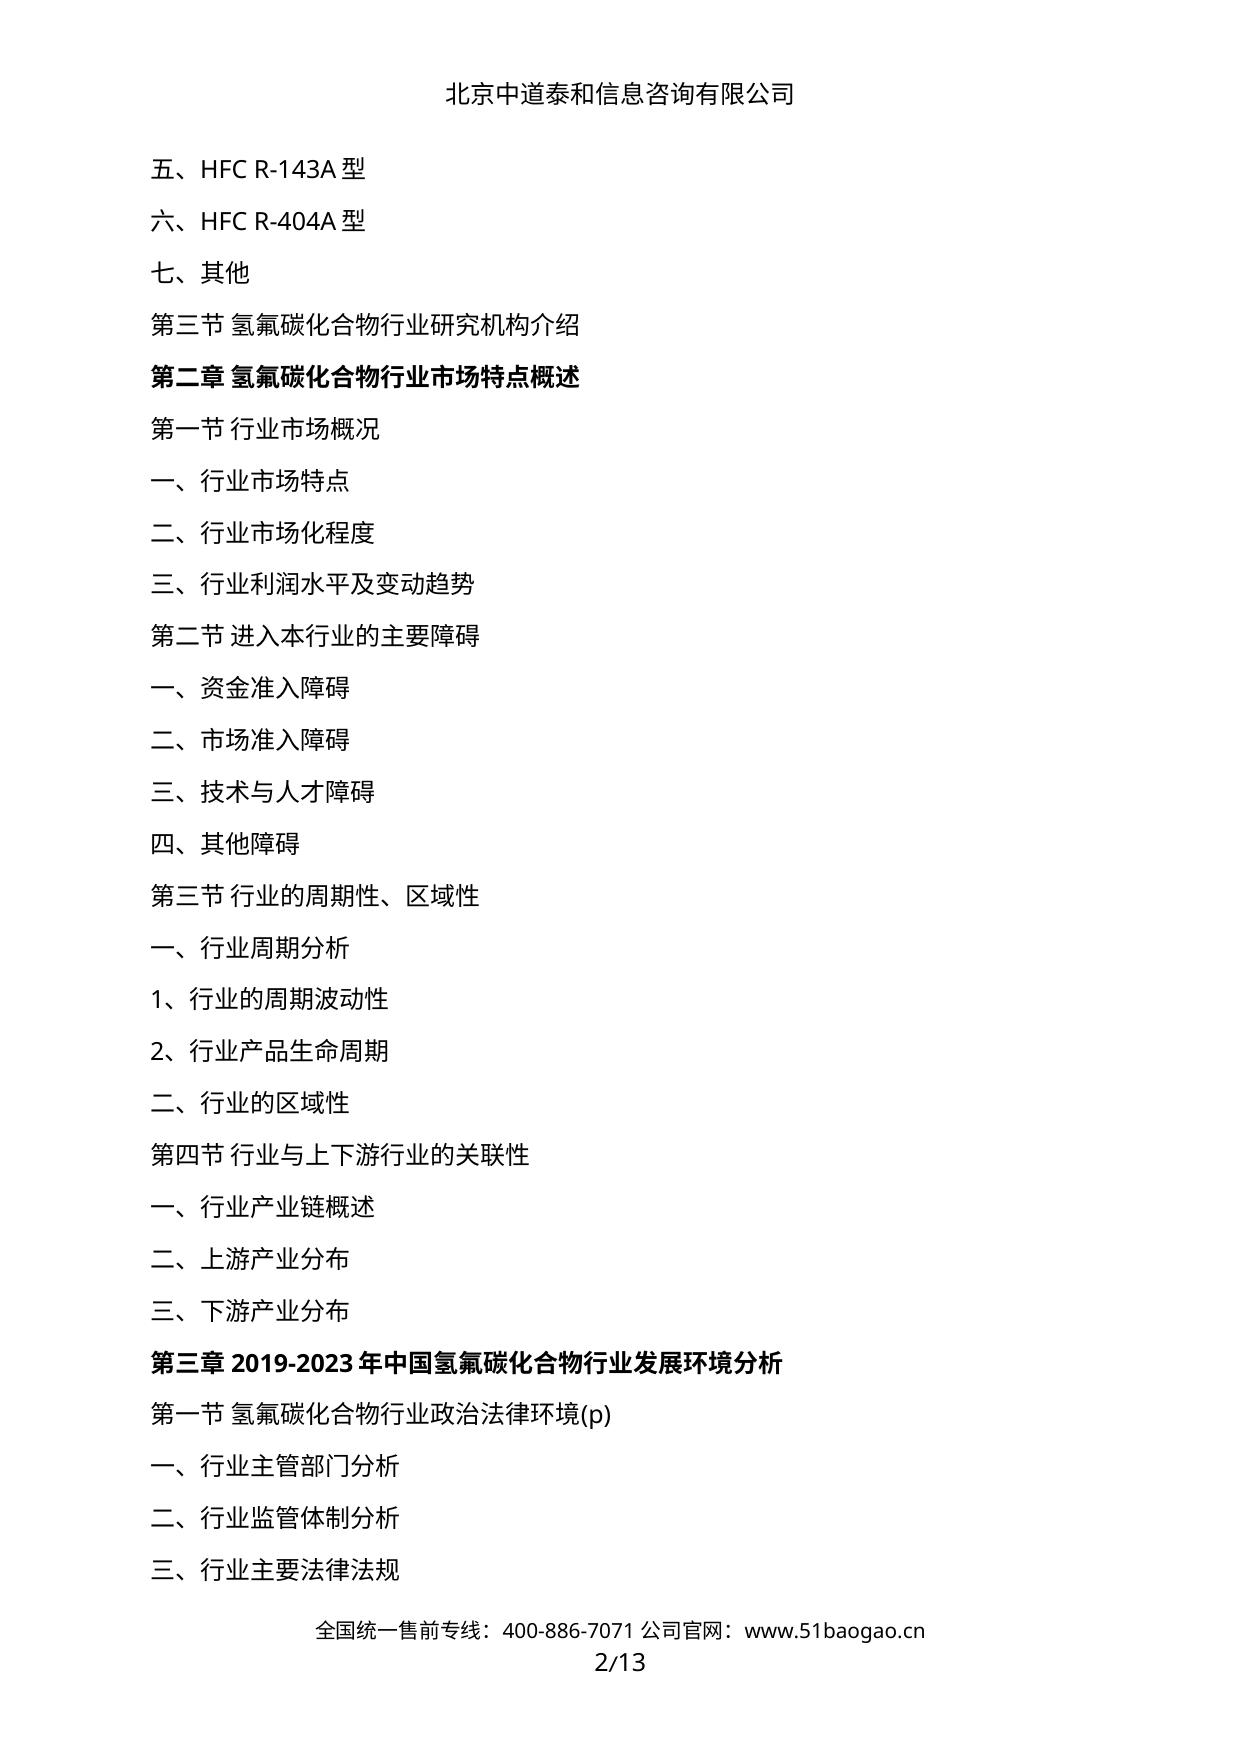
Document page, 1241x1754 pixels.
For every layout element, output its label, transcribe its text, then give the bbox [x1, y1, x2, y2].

text 第二章 氢氟碳化合物行业市场特点概述 [150, 357, 1090, 394]
text 二、行业的区域性 [150, 1084, 1090, 1120]
text 第三章 2019-2023年中国氢氟碳化合物行业发展环境分析 [150, 1343, 1090, 1379]
text 二、上游产业分布 [150, 1239, 1090, 1276]
text 第二节 进入本行业的主要障碍 [150, 617, 1090, 653]
text 二、行业监管体制分析 [150, 1499, 1090, 1535]
text 一、行业市场特点 [150, 461, 1090, 497]
text 第四节 行业与上下游行业的关联性 [150, 1136, 1090, 1172]
text 七、其他 [150, 254, 1090, 290]
text 二、市场准入障碍 [150, 721, 1090, 757]
text 三、行业利润水平及变动趋势 [150, 565, 1090, 601]
text 第三节 行业的周期性、区域性 [150, 876, 1090, 912]
text 二、行业市场化程度 [150, 513, 1090, 549]
text 一、行业主管部门分析 [150, 1447, 1090, 1483]
text 1、行业的周期波动性 [150, 980, 1090, 1016]
text 第三节 氢氟碳化合物行业研究机构介绍 [150, 306, 1090, 342]
text 一、行业周期分析 [150, 928, 1090, 964]
text 一、行业产业链概述 [150, 1187, 1090, 1224]
text 第一节 行业市场概况 [150, 409, 1090, 446]
text 一、资金准入障碍 [150, 669, 1090, 705]
text 三、技术与人才障碍 [150, 772, 1090, 809]
text 四、其他障碍 [150, 824, 1090, 861]
text 三、下游产业分布 [150, 1291, 1090, 1327]
text 六、HFC R-404A型 [150, 202, 1090, 238]
text 第一节 氢氟碳化合物行业政治法律环境(p) [150, 1395, 1090, 1431]
text 2、行业产品生命周期 [150, 1032, 1090, 1068]
text 五、HFC R-143A型 [150, 150, 1090, 186]
text 三、行业主要法律法规 [150, 1551, 1090, 1587]
